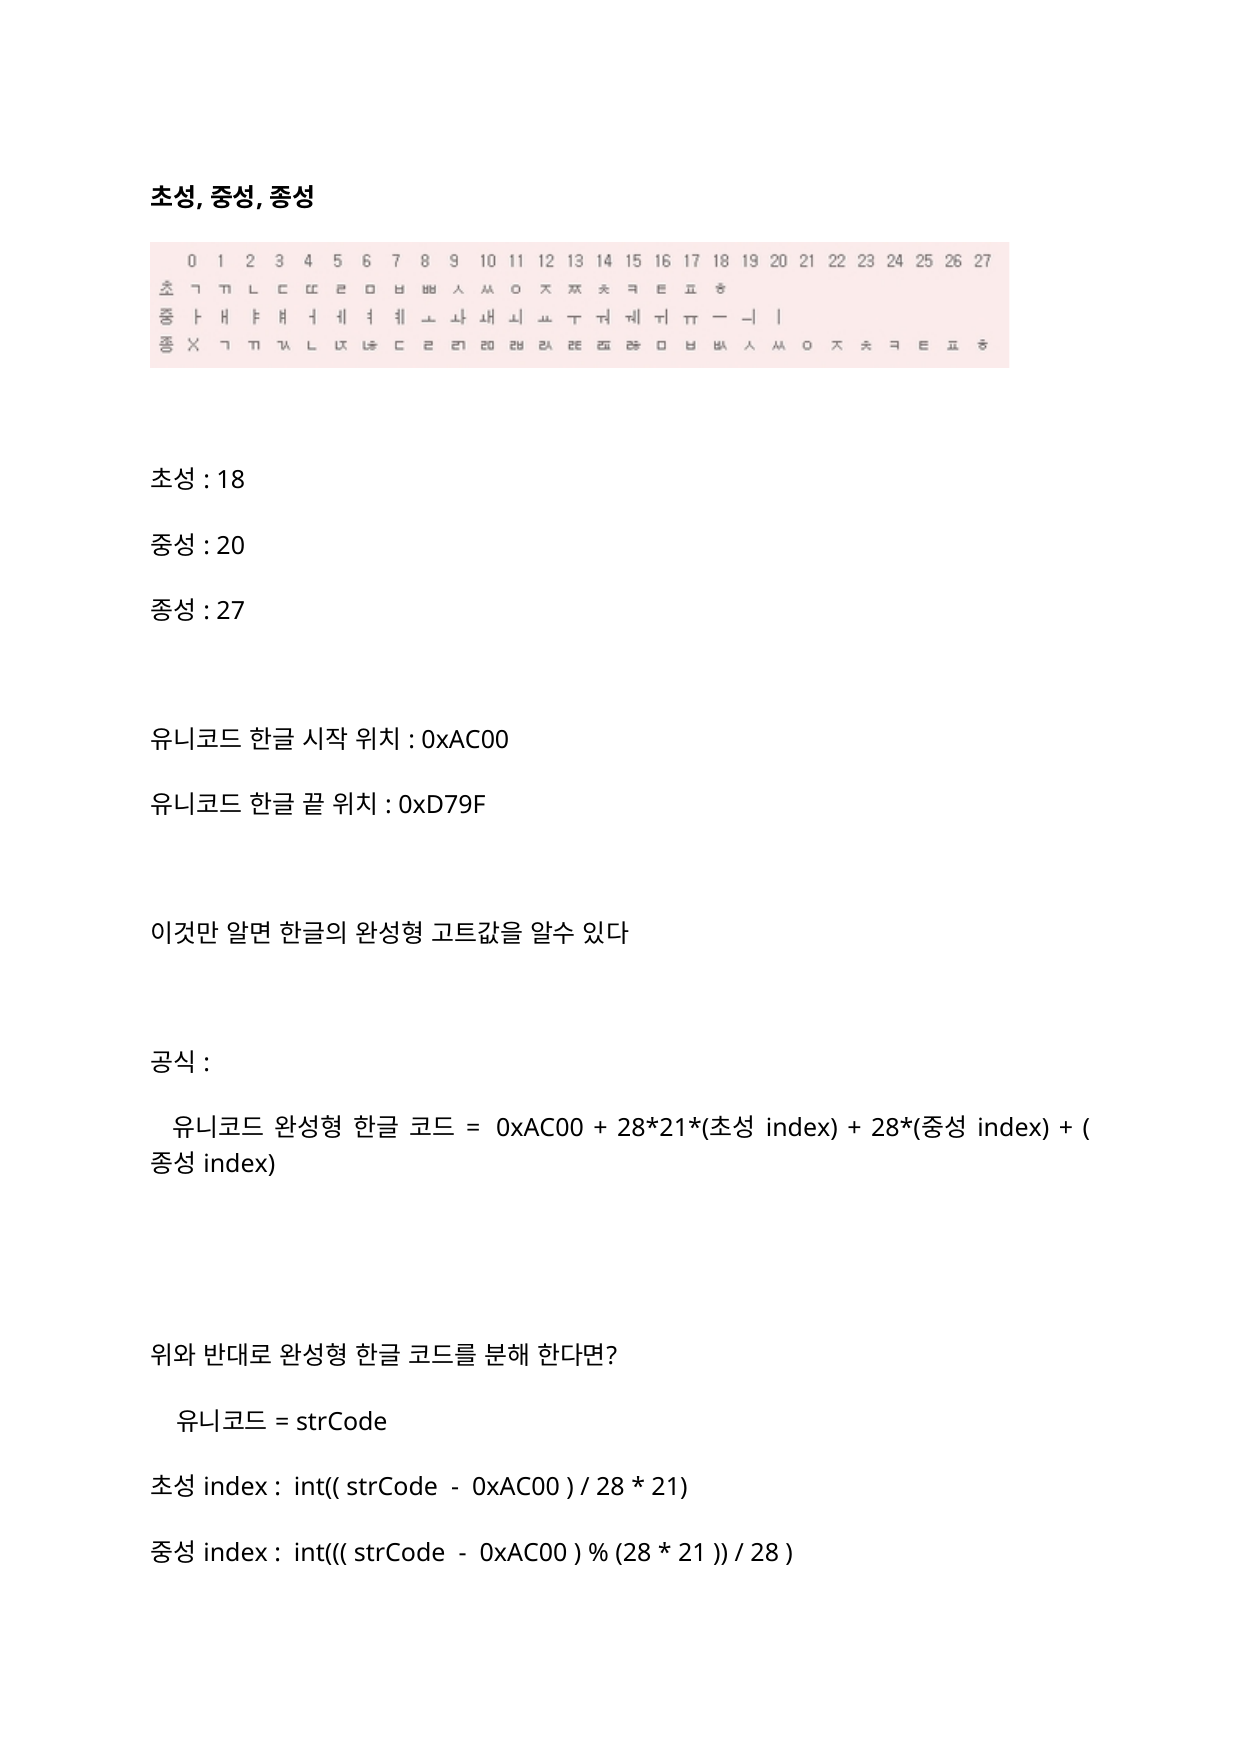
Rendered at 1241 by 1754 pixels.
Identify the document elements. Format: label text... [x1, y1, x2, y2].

text 중성 : 20 [150, 525, 1090, 562]
text 유니코드 완성형 한글 코드 = 0xAC00 + 28*21*(초성 index) + 28*(중성 index) + (종성 index) [150, 1108, 1090, 1180]
picture [150, 242, 1010, 368]
text 종성 : 27 [150, 591, 1090, 627]
text 초성, 중성, 종성 [150, 177, 1090, 213]
text 이것만 알면 한글의 완성형 고트값을 알수 있다 [150, 913, 1090, 950]
text 유니코드 한글 시작 위치 : 0xAC00 [150, 719, 1090, 756]
text 초성 index : int(( strCode - 0xAC00 ) / 28 * 21) [150, 1467, 1090, 1503]
text 중성 index : int((( strCode - 0xAC00 ) % (28 * 21 )) / 28 ) [150, 1532, 1090, 1568]
text 위와 반대로 완성형 한글 코드를 분해 한다면? [150, 1336, 1090, 1372]
text 공식 : [150, 1042, 1090, 1078]
text 유니코드 한글 끝 위치 : 0xD79F [150, 785, 1090, 821]
text 초성 : 18 [150, 460, 1090, 496]
text 유니코드 = strCode [150, 1401, 1090, 1437]
